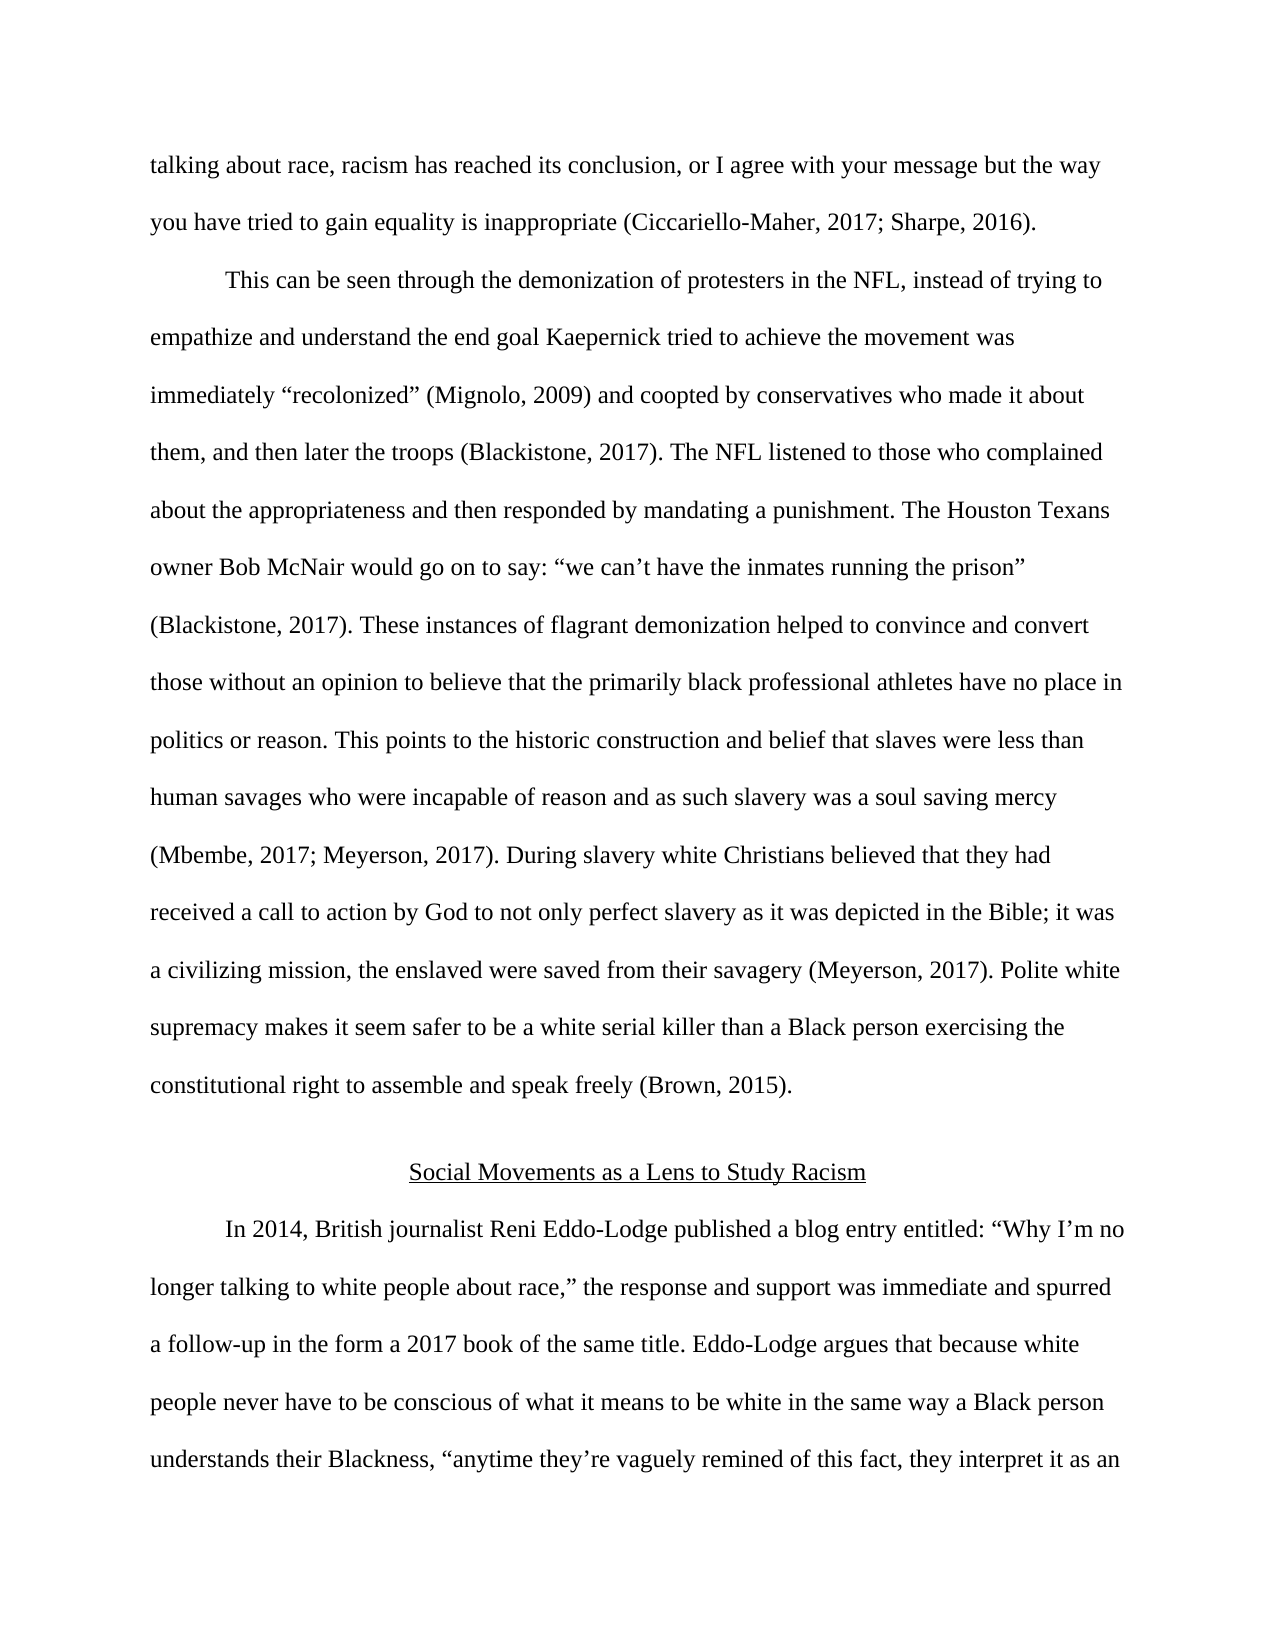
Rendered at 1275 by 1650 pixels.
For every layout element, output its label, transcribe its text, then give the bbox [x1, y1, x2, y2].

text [150, 150, 1125, 236]
text This can be seen through the demonization of protesters in the NFL, instead of trying to empathize and understand the end goal Kaepernick tried to achieve the movement was immediately “recolonized” (Mignolo, 2009) and coopted by conservatives who made it about them, and then later the troops (Blackistone, 2017). The NFL listened to those who complained about the appropriateness and then responded by mandating a punishment. The Houston Texans owner Bob McNair would go on to say: “we can’t have the inmates running the prison” (Blackistone, 2017). These instances of flagrant demonization helped to convince and convert those without an opinion to believe that the primarily black professional athletes have no place in politics or reason. This points to the historic construction and belief that slaves were less than human savages who were incapable of reason and as such slavery was a soul saving mercy (Mbembe, 2017; Meyerson, 2017). During slavery white Christians believed that they had received a call to action by God to not only perfect slavery as it was depicted in the Bible; it was a civilizing mission, the enslaved were saved from their savagery (Meyerson, 2017). Polite white supremacy makes it seem safer to be a white serial killer than a Black person exercising the constitutional right to assemble and speak freely (Brown, 2015). [150, 265, 1125, 1099]
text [150, 1214, 1125, 1473]
text Social Movements as a Lens to Study Racism [150, 1157, 1125, 1185]
